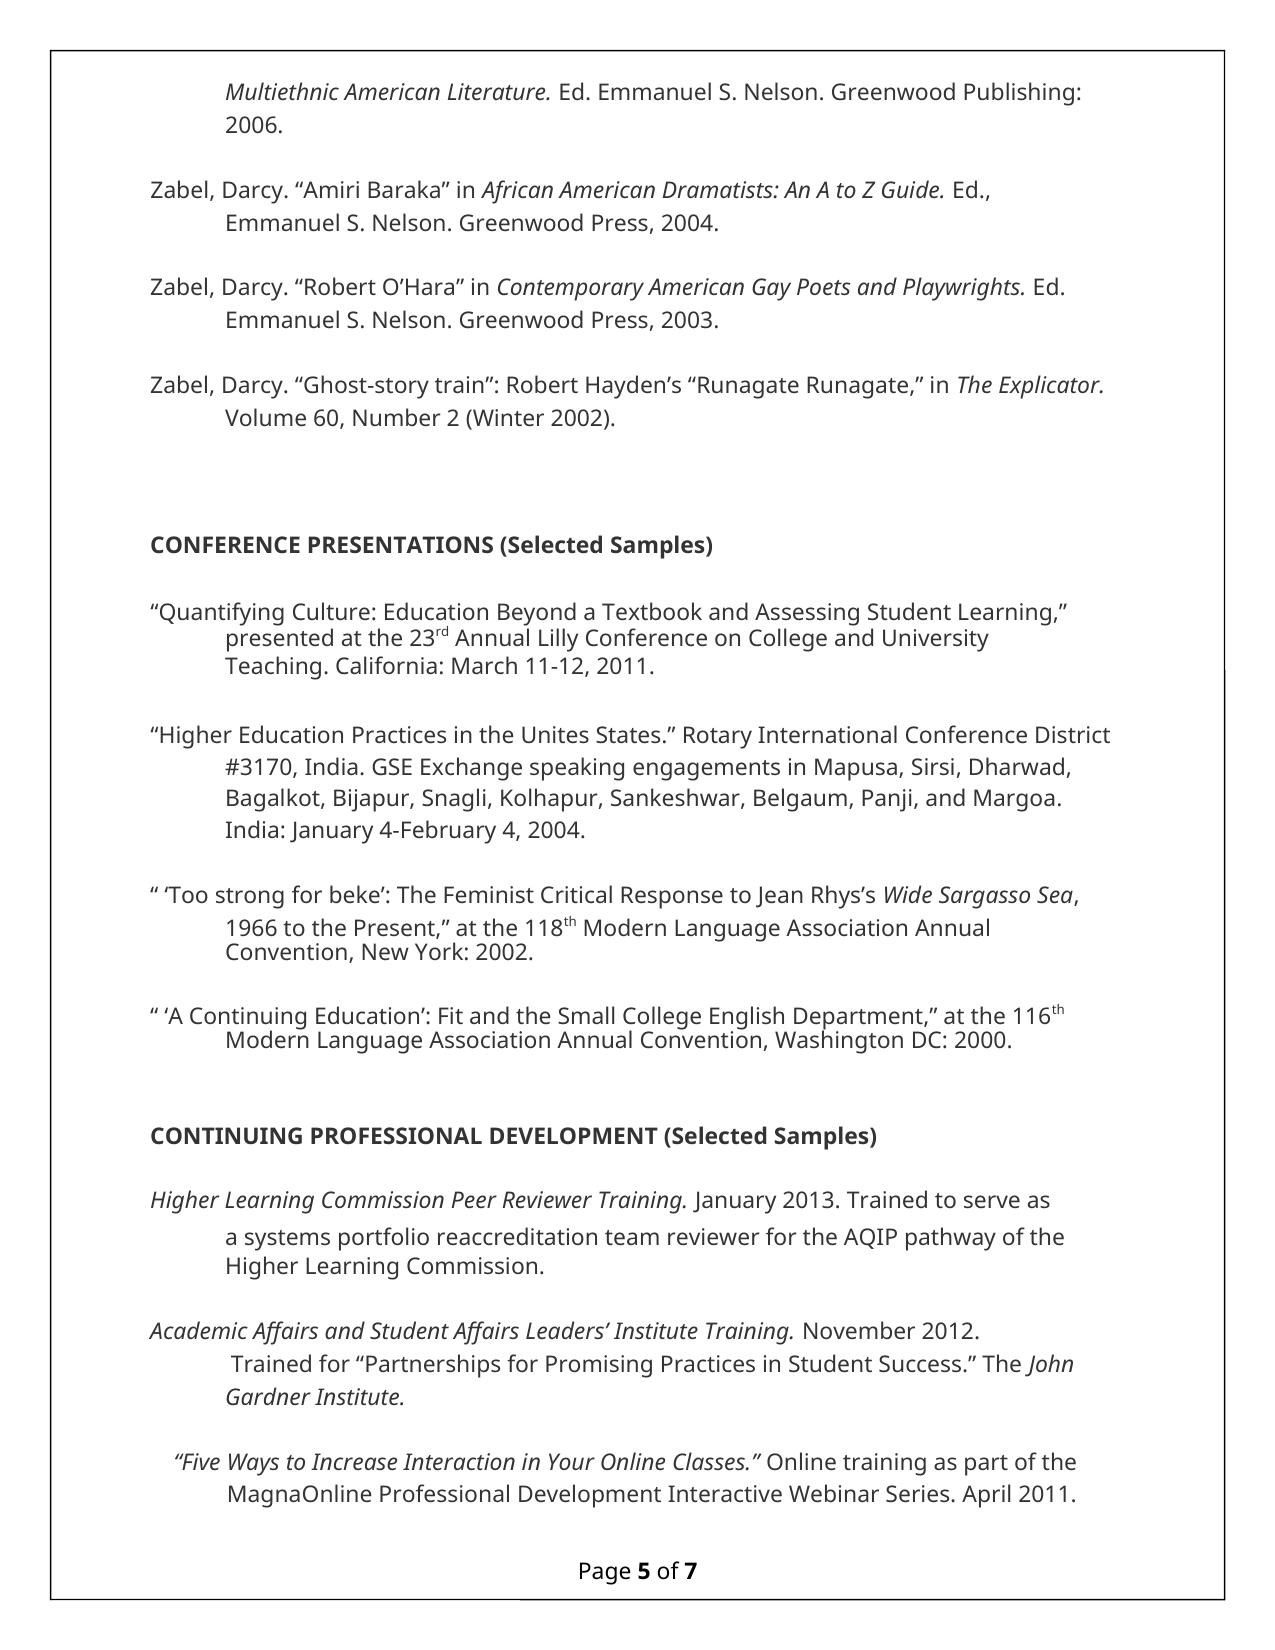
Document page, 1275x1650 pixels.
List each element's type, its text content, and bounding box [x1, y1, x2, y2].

text “Quantifying Culture: Education Beyond a Textbook and Assessing Student Learning,” presented at the 23rd Annual Lilly Conference on College and University Teaching. California: March 11-12, 2011. [150, 598, 1094, 681]
text 1966 to the Present,” at the 118th Modern Language Association Annual Convention, New York: 2002. [225, 916, 1119, 967]
text Trained for “Partnerships for Promising Practices in Student Success.” The John Gardner Institute. [225, 1348, 1079, 1412]
text Zabel, Darcy. “Robert O’Hara” in Contemporary American Gay Poets and Playwrights. Ed. [150, 271, 1125, 302]
text Zabel, Darcy. “Ghost-story train”: Robert Hayden’s “Runagate Runagate,” in The Explicator. [150, 369, 1125, 400]
text 2006. [225, 109, 1125, 141]
text “ ‘A Continuing Education’: Fit and the Small College English Department,” at the 116th Modern Language Association Annual Convention, Washington DC: 2000. [150, 1004, 1069, 1055]
text Page 5 of 7 [150, 1555, 1125, 1586]
text “Five Ways to Increase Interaction in Your Online Classes.” Online training as part of the MagnaOnline Professional Development Interactive Webinar Series. April 2011. [150, 1445, 1077, 1509]
text Emmanuel S. Nelson. Greenwood Press, 2003. [225, 304, 1125, 336]
text Volume 60, Number 2 (Winter 2002). [225, 402, 1125, 433]
text Multiethnic American Literature. Ed. Emmanuel S. Nelson. Greenwood Publishing: [225, 76, 1125, 107]
text Zabel, Darcy. “Amiri Baraka” in African American Dramatists: An A to Z Guide. Ed., Emmanuel S. Nelson. Greenwood Press, 2004. [150, 174, 1019, 238]
text CONFERENCE PRESENTATIONS (Selected Samples) [150, 529, 1125, 560]
text Higher Learning Commission Peer Reviewer Training. January 2013. Trained to serve as [150, 1184, 1125, 1216]
text CONTINUING PROFESSIONAL DEVELOPMENT (Selected Samples) [150, 1120, 1125, 1151]
text a systems portfolio reaccreditation team reviewer for the AQIP pathway of the Higher Learning Commission. [225, 1222, 1125, 1281]
text “ ‘Too strong for beke’: The Feminist Critical Response to Jean Rhys’s Wide Sargasso Sea, [150, 878, 1125, 910]
text “Higher Education Practices in the Unites States.” Rotary International Conference District #3170, India. GSE Exchange speaking engagements in Mapusa, Sirsi, Dharwad, Bagalkot, Bijapur, Snagli, Kolhapur, Sankeshwar, Belgaum, Panji, and Margoa. India: January 4-February 4, 2004. [150, 719, 1119, 845]
text Academic Affairs and Student Affairs Leaders’ Institute Training. November 2012. [150, 1315, 1125, 1346]
